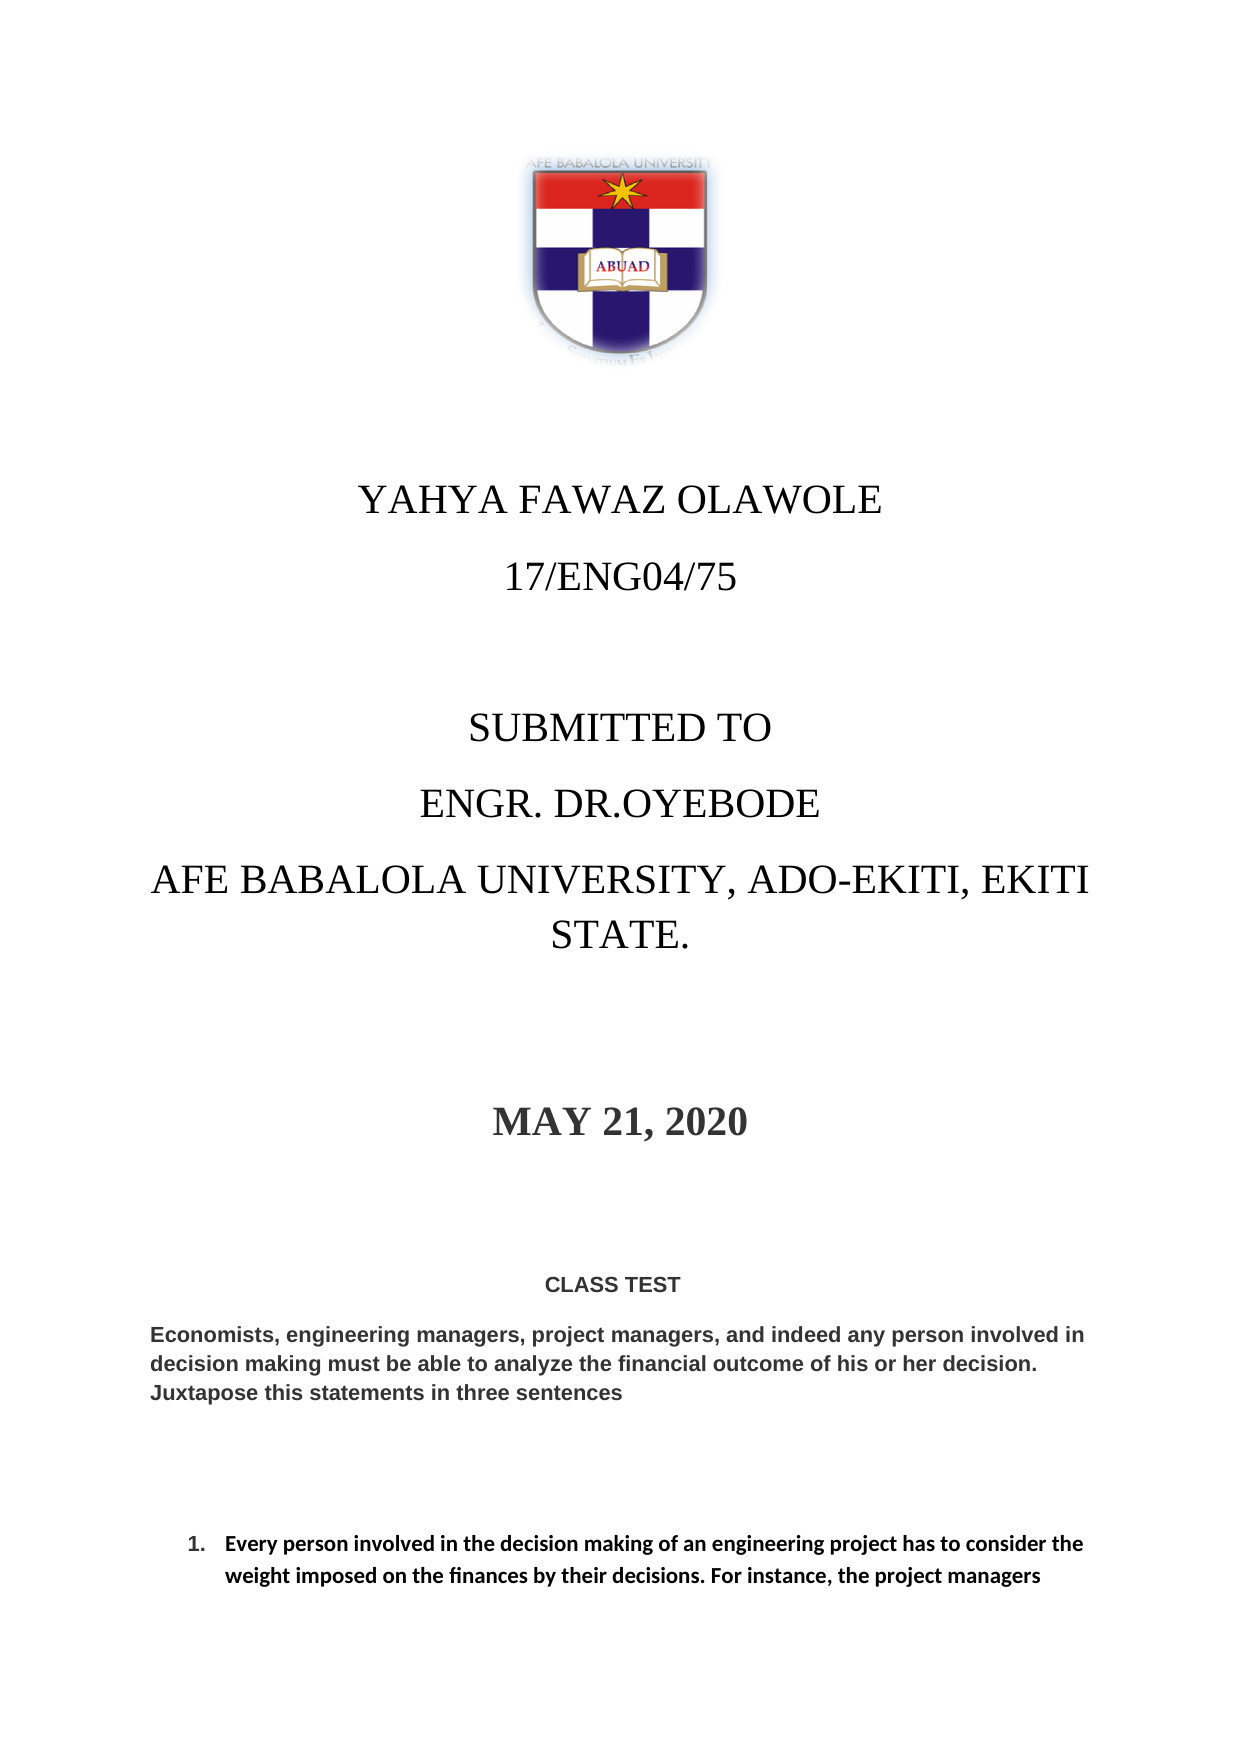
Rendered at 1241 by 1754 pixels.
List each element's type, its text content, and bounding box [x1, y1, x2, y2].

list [187, 1529, 1090, 1590]
text SUBMITTED TO [150, 703, 1090, 751]
text CLASS TEST [150, 1272, 1090, 1298]
picture [543, 178, 696, 345]
text AFE BABALOLA UNIVERSITY, ADO-EKITI, EKITI STATE. [150, 855, 1090, 958]
text YAHYA FAWAZ OLAWOLE [150, 475, 1090, 523]
text MAY 21, 2020 [150, 1062, 1090, 1145]
text ENGR. DR.OYEBODE [150, 779, 1090, 827]
text 17/ENG04/75 [150, 551, 1090, 599]
text Economists, engineering managers, project managers, and indeed any person involved in decision making must be able to analyze the financial outcome of his or her decision. Juxtapose this statements in three sentences [150, 1322, 1090, 1405]
